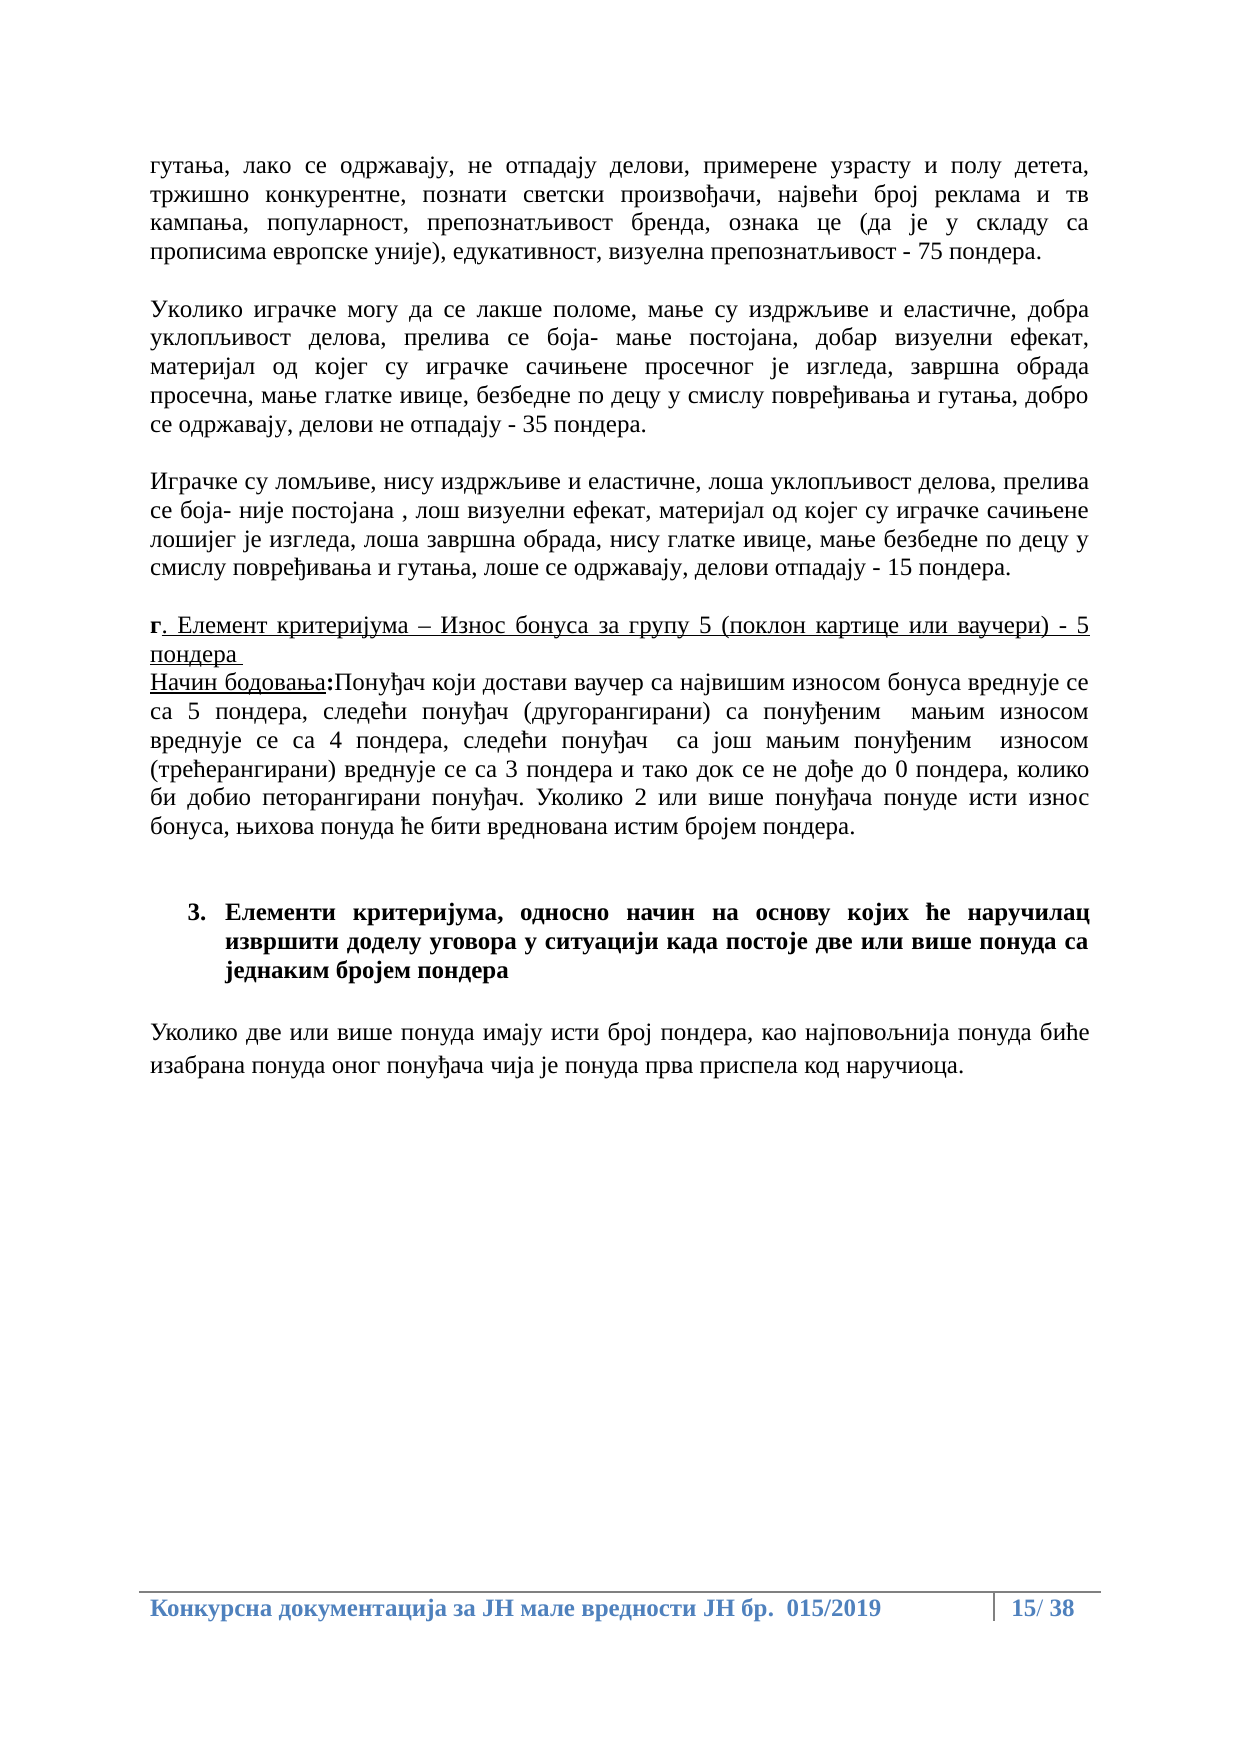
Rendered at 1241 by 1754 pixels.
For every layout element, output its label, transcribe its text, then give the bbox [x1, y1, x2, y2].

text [150, 150, 1090, 265]
list Начин бодовања:Понуђач који достави ваучер са највишим износом бонуса вреднује се са 5 пондера, следећи понуђач (другорангирани) са понуђеним мањим износом вреднује се са 4 пондера, следећи понуђач са још мањим понуђеним износом (трећерангирани) вреднује се са 3 пондера и тако док се не дође до 0 пондера, колико би добио петорангирани понуђач. Уколико 2 или више понуђача понуде исти износ бонуса, њихова понуда ће бити вреднована истим бројем пондера. [150, 667, 1090, 840]
list Елементи критеријума, односно начин на основу којих ће наручилац извршити доделу уговора у ситуацији када постоје две или више понуда са једнаким бројем пондера [187, 897, 1090, 984]
text Уколико играчке могу да се лакше поломе, мање су издржљиве и еластичне, добра уклопљивост делова, прелива се боја- мање постојана, добар визуелни ефекат, материјал од којег су играчке сачињене просечног је изгледа, завршна обрада просечна, мање глатке ивице, безбедне по децу у смислу повређивања и гутања, добро се одржавају, делови не отпадају - 35 пондера. [150, 294, 1090, 437]
text Уколико две или више понуда имају исти број пондера, као најповољнија понуда биће изабрана понуда оног понуђача чија је понуда прва приспела код наручиоца. [150, 1012, 1090, 1079]
text Играчке су ломљиве, нису издржљиве и еластичне, лоша уклопљивост делова, прелива се боја- није постојана , лош визуелни ефекат, материјал од којег су играчке сачињене лошијег је изгледа, лоша завршна обрада, нису глатке ивице, мање безбедне по децу у смислу повређивања и гутања, лоше се одржавају, делови отпадају - 15 пондера. [150, 466, 1090, 581]
list г. Елемент критеријума – Износ бонуса за групу 5 (поклон картице или ваучери) - 5 пондера [150, 610, 1090, 667]
